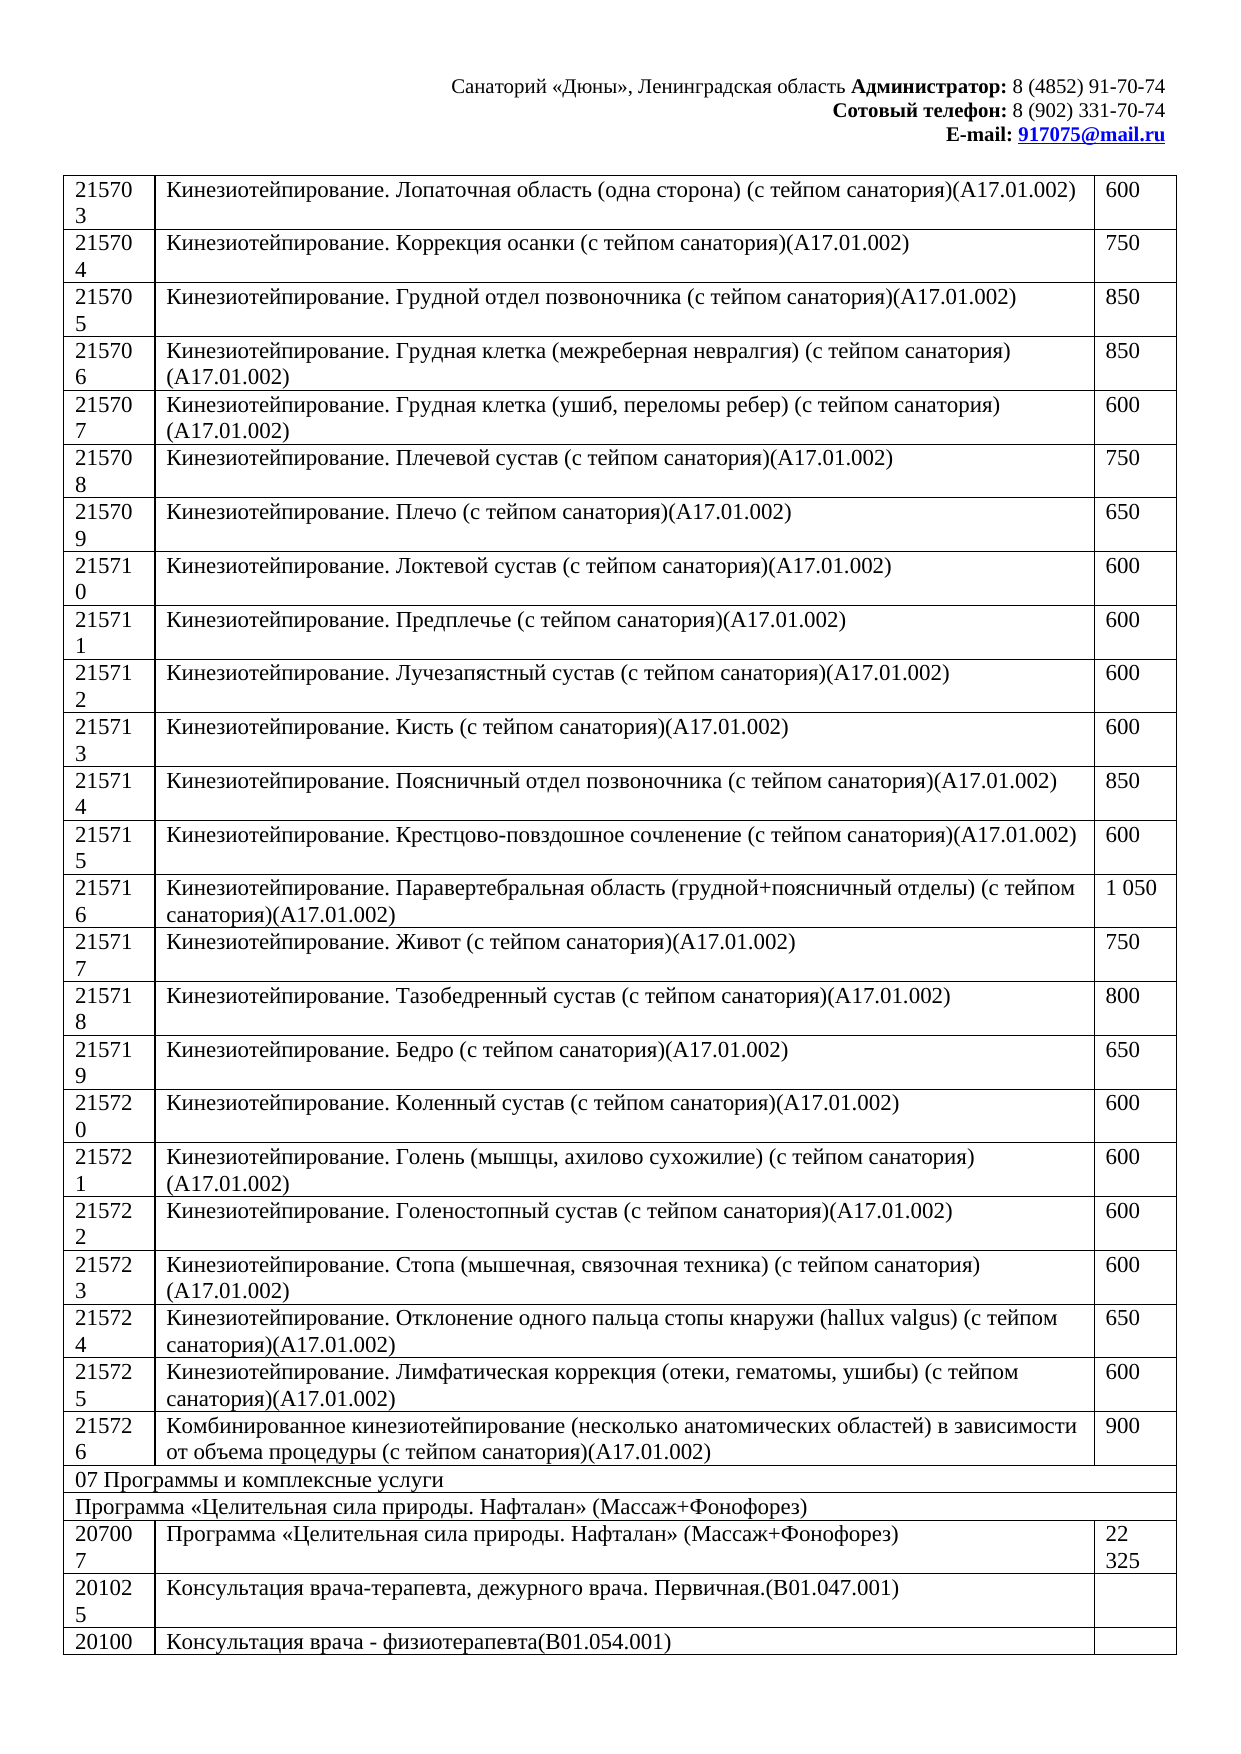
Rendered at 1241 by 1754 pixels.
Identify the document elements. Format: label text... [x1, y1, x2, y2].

table_cell Кинезиотейпирование. Грудная клетка (ушиб, переломы ребер) (с тейпом санатория)(A17.01.002) [156, 391, 1094, 443]
table_cell [1095, 1574, 1176, 1627]
table_cell 215726 [64, 1412, 154, 1465]
table_cell 750 [1095, 928, 1176, 981]
table_cell 600 [1095, 1251, 1176, 1303]
table_cell 215721 [64, 1143, 154, 1196]
table_cell Кинезиотейпирование. Стопа (мышечная, связочная техника) (с тейпом санатория)(A17.01.002) [156, 1251, 1094, 1303]
table_cell Программа «Целительная сила природы. Нафталан» (Массаж+Фонофорез) [156, 1521, 1094, 1573]
table_cell Кинезиотейпирование. Поясничный отдел позвоночника (с тейпом санатория)(A17.01.002) [156, 767, 1094, 820]
table_cell Кинезиотейпирование. Предплечье (с тейпом санатория)(A17.01.002) [156, 606, 1094, 658]
table_cell 650 [1095, 498, 1176, 551]
table_cell Кинезиотейпирование. Грудной отдел позвоночника (с тейпом санатория)(A17.01.002) [156, 283, 1094, 336]
table_cell 900 [1095, 1412, 1176, 1465]
table_cell 750 [1095, 445, 1176, 497]
table_cell 215712 [64, 660, 154, 712]
table_cell 600 [1095, 1143, 1176, 1196]
table_cell 215723 [64, 1251, 154, 1303]
table_cell Кинезиотейпирование. Плечо (с тейпом санатория)(A17.01.002) [156, 498, 1094, 551]
table_cell 215703 [64, 176, 154, 228]
table_cell Кинезиотейпирование. Голеностопный сустав (с тейпом санатория)(A17.01.002) [156, 1197, 1094, 1250]
table_cell 201025 [64, 1574, 154, 1627]
table_cell 215717 [64, 928, 154, 981]
table_cell 600 [1095, 660, 1176, 712]
table_cell Кинезиотейпирование. Плечевой сустав (с тейпом санатория)(A17.01.002) [156, 445, 1094, 497]
table_cell Консультация врача-терапевта, дежурного врача. Первичная.(B01.047.001) [156, 1574, 1094, 1627]
table_cell 600 [1095, 1358, 1176, 1411]
table_cell 600 [1095, 391, 1176, 443]
table_cell 750 [1095, 230, 1176, 282]
table_cell 215708 [64, 445, 154, 497]
table_cell 215711 [64, 606, 154, 658]
table_cell 800 [1095, 982, 1176, 1035]
table_cell Кинезиотейпирование. Голень (мышцы, ахилово сухожилие) (с тейпом санатория)(A17.01.002) [156, 1143, 1094, 1196]
table_cell [1095, 1628, 1176, 1654]
table_cell 600 [1095, 606, 1176, 658]
table_cell 215710 [64, 552, 154, 605]
table_cell 600 [1095, 1197, 1176, 1250]
table_cell 850 [1095, 283, 1176, 336]
table_cell 215719 [64, 1036, 154, 1088]
table_cell 215722 [64, 1197, 154, 1250]
table_cell Кинезиотейпирование. Грудная клетка (межреберная невралгия) (с тейпом санатория)(A17.01.002) [156, 337, 1094, 390]
table_cell 215707 [64, 391, 154, 443]
table_cell Кинезиотейпирование. Лучезапястный сустав (с тейпом санатория)(A17.01.002) [156, 660, 1094, 712]
table_cell Кинезиотейпирование. Лимфатическая коррекция (отеки, гематомы, ушибы) (с тейпом санатория)(A17.01.002) [156, 1358, 1094, 1411]
table_cell 600 [1095, 713, 1176, 766]
table_cell 07 Программы и комплексные услуги [64, 1466, 1176, 1492]
table_cell 215715 [64, 821, 154, 873]
table_cell Комбинированное кинезиотейпирование (несколько анатомических областей) в зависимости от объема процедуры (с тейпом санатория)(A17.01.002) [156, 1412, 1094, 1465]
table_cell 600 [1095, 552, 1176, 605]
table_cell 215709 [64, 498, 154, 551]
table_cell Кинезиотейпирование. Живот (с тейпом санатория)(A17.01.002) [156, 928, 1094, 981]
table_cell Кинезиотейпирование. Коленный сустав (с тейпом санатория)(A17.01.002) [156, 1090, 1094, 1142]
table_cell Кинезиотейпирование. Крестцово-повздошное сочленение (с тейпом санатория)(A17.01.002) [156, 821, 1094, 873]
table_cell 600 [1095, 821, 1176, 873]
table_cell Кинезиотейпирование. Лопаточная область (одна сторона) (с тейпом санатория)(A17.01.002) [156, 176, 1094, 228]
table_cell 215714 [64, 767, 154, 820]
table_cell 22 325 [1095, 1521, 1176, 1573]
table_cell 215720 [64, 1090, 154, 1142]
table_cell 1 050 [1095, 875, 1176, 927]
table_cell 207007 [64, 1521, 154, 1573]
table_cell 215724 [64, 1305, 154, 1357]
table_cell Программа «Целительная сила природы. Нафталан» (Массаж+Фонофорез) [64, 1493, 1176, 1519]
table_cell 215725 [64, 1358, 154, 1411]
table_cell 600 [1095, 176, 1176, 228]
table_cell 650 [1095, 1036, 1176, 1088]
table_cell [156, 1628, 1094, 1654]
table_cell 215718 [64, 982, 154, 1035]
table_cell Кинезиотейпирование. Отклонение одного пальца стопы кнаружи (hallux valgus) (с тейпом санатория)(A17.01.002) [156, 1305, 1094, 1357]
table_cell 850 [1095, 337, 1176, 390]
table_cell Кинезиотейпирование. Локтевой сустав (с тейпом санатория)(A17.01.002) [156, 552, 1094, 605]
table_cell 215713 [64, 713, 154, 766]
table_cell 215704 [64, 230, 154, 282]
table_cell Кинезиотейпирование. Тазобедренный сустав (с тейпом санатория)(A17.01.002) [156, 982, 1094, 1035]
table_cell Кинезиотейпирование. Кисть (с тейпом санатория)(A17.01.002) [156, 713, 1094, 766]
table_cell 215706 [64, 337, 154, 390]
table_cell 201008 [64, 1628, 154, 1654]
table_cell 850 [1095, 767, 1176, 820]
table_cell Кинезиотейпирование. Бедро (с тейпом санатория)(A17.01.002) [156, 1036, 1094, 1088]
table_cell Кинезиотейпирование. Коррекция осанки (с тейпом санатория)(A17.01.002) [156, 230, 1094, 282]
table_cell 650 [1095, 1305, 1176, 1357]
table_cell Кинезиотейпирование. Паравертебральная область (грудной+поясничный отделы) (с тейпом санатория)(A17.01.002) [156, 875, 1094, 927]
table_cell 600 [1095, 1090, 1176, 1142]
table_cell 215716 [64, 875, 154, 927]
table_cell 215705 [64, 283, 154, 336]
